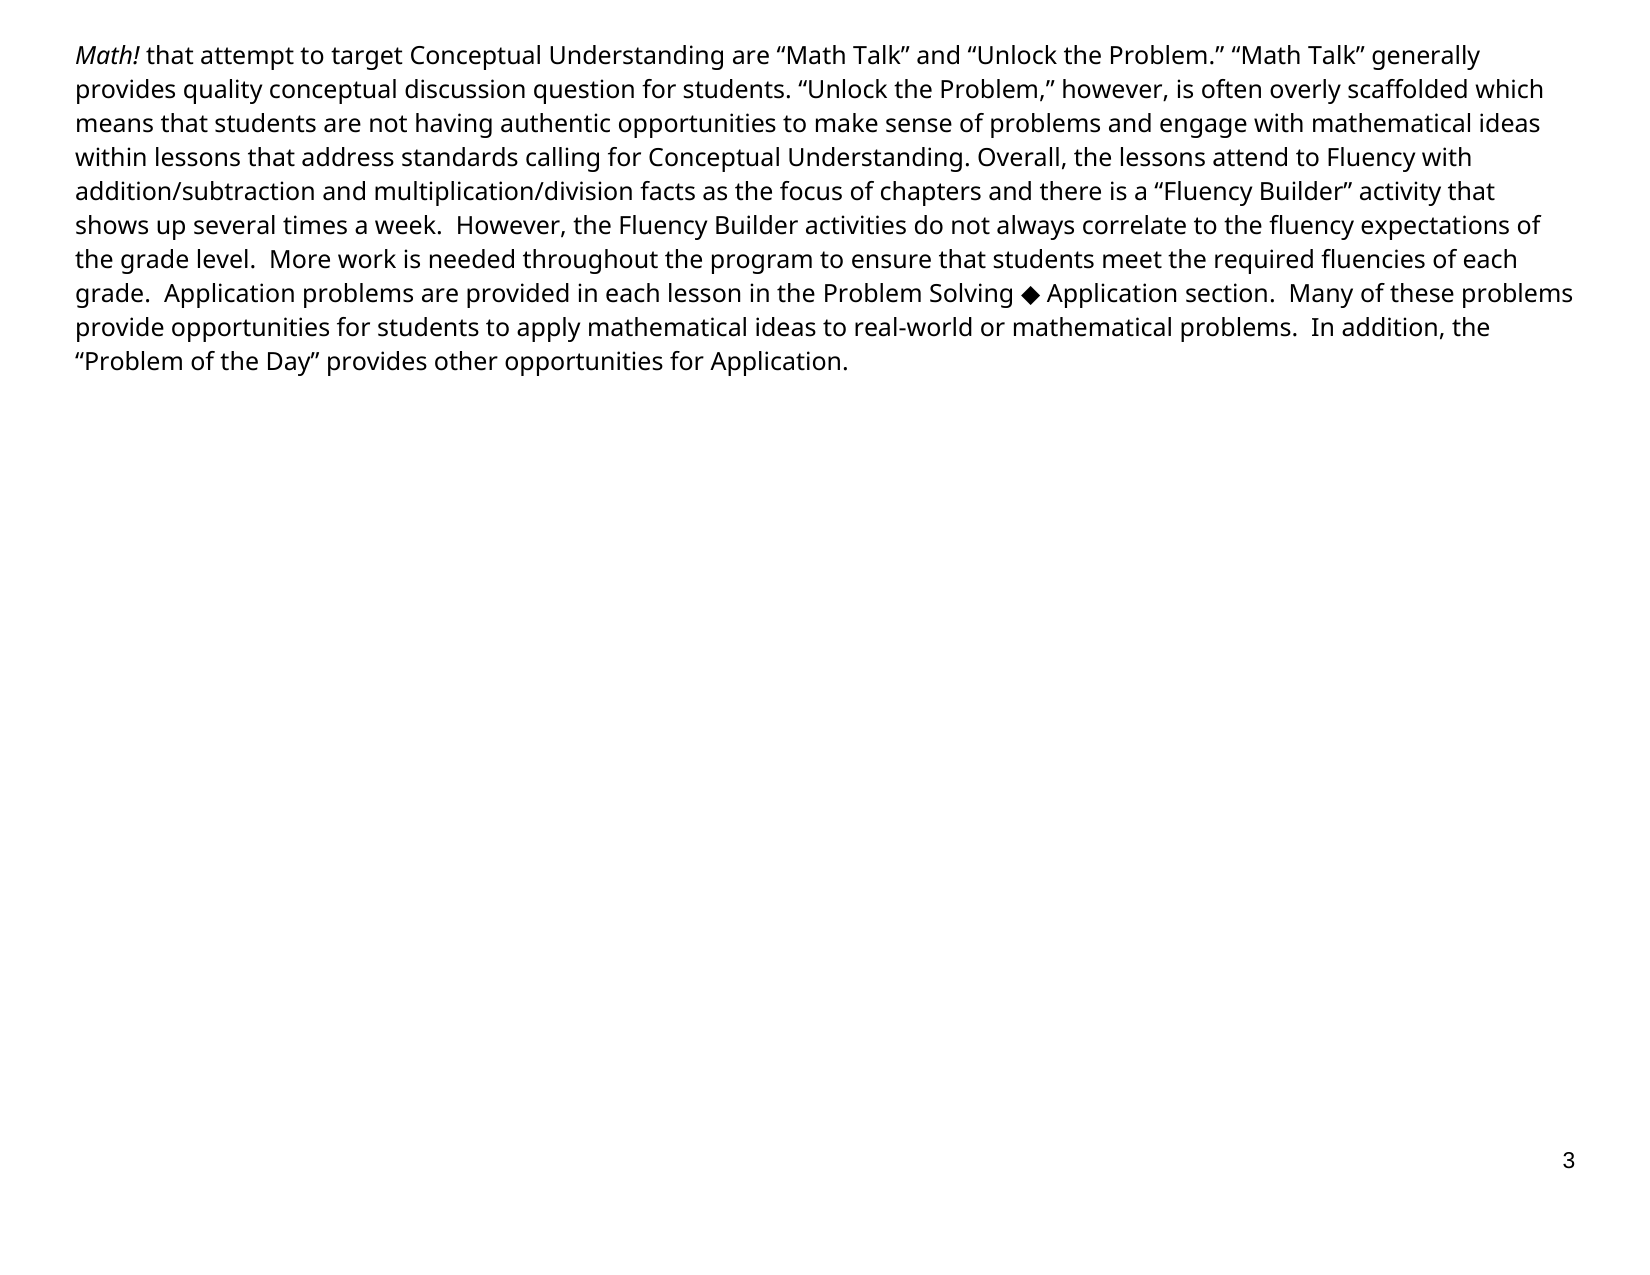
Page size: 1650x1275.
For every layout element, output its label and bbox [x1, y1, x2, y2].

text [75, 37, 1575, 378]
